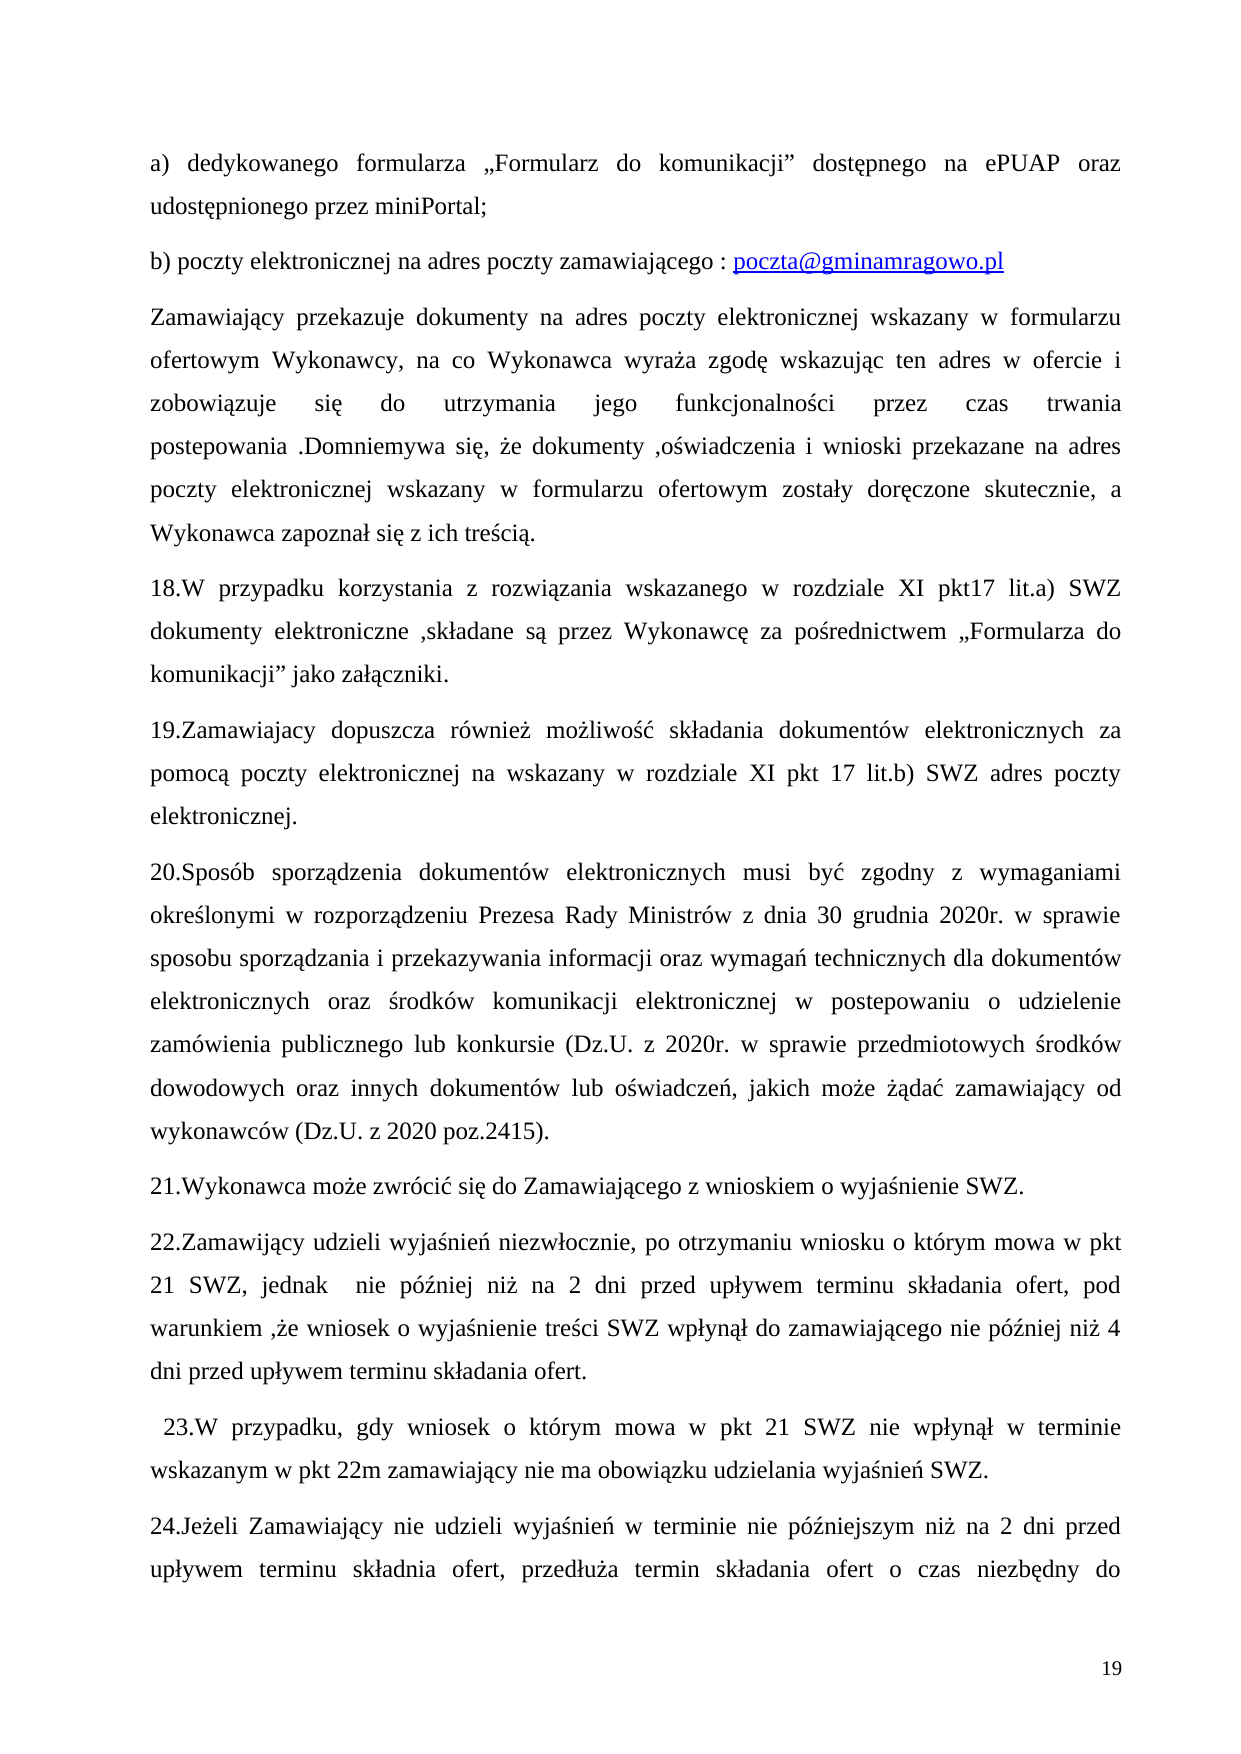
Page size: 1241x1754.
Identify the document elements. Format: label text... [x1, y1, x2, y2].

text a) dedykowanego formularza „Formularz do komunikacji” dostępnego na ePUAP oraz udostępnionego przez miniPortal; [150, 148, 1122, 219]
text Zamawiający przekazuje dokumenty na adres poczty elektronicznej wskazany w formularzu ofertowym Wykonawcy, na co Wykonawca wyraża zgodę wskazując ten adres w ofercie i zobowiązuje się do utrzymania jego funkcjonalności przez czas trwania postepowania .Domniemywa się, że dokumenty ,oświadczenia i wnioski przekazane na adres poczty elektronicznej wskazany w formularzu ofertowym zostały doręczone skutecznie, a Wykonawca zapoznał się z ich treścią. [150, 302, 1122, 546]
text 22.Zamawijący udzieli wyjaśnień niezwłocznie, po otrzymaniu wniosku o którym mowa w pkt 21 SWZ, jednak nie później niż na 2 dni przed upływem terminu składania ofert, pod warunkiem ,że wniosek o wyjaśnienie treści SWZ wpłynął do zamawiającego nie później niż 4 dni przed upływem terminu składania ofert. [150, 1227, 1122, 1385]
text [150, 1511, 1122, 1583]
text 23.W przypadku, gdy wniosek o którym mowa w pkt 21 SWZ nie wpłynął w terminie wskazanym w pkt 22m zamawiający nie ma obowiązku udzielania wyjaśnień SWZ. [150, 1412, 1122, 1484]
text b) poczty elektronicznej na adres poczty zamawiającego : poczta@gminamragowo.pl [150, 246, 1122, 275]
text 21.Wykonawca może zwrócić się do Zamawiającego z wnioskiem o wyjaśnienie SWZ. [150, 1171, 1122, 1200]
text 18.W przypadku korzystania z rozwiązania wskazanego w rozdziale XI pkt17 lit.a) SWZ dokumenty elektroniczne ,składane są przez Wykonawcę za pośrednictwem „Formularza do komunikacji” jako załączniki. [150, 573, 1122, 688]
text 19.Zamawiajacy dopuszcza również możliwość składania dokumentów elektronicznych za pomocą poczty elektronicznej na wskazany w rozdziale XI pkt 17 lit.b) SWZ adres poczty elektronicznej. [150, 715, 1122, 830]
text 20.Sposób sporządzenia dokumentów elektronicznych musi być zgodny z wymaganiami określonymi w rozporządzeniu Prezesa Rady Ministrów z dnia 30 grudnia 2020r. w sprawie sposobu sporządzania i przekazywania informacji oraz wymagań technicznych dla dokumentów elektronicznych oraz środków komunikacji elektronicznej w postepowaniu o udzielenie zamówienia publicznego lub konkursie (Dz.U. z 2020r. w sprawie przedmiotowych środków dowodowych oraz innych dokumentów lub oświadczeń, jakich może żądać zamawiający od wykonawców (Dz.U. z 2020 poz.2415). [150, 857, 1122, 1144]
